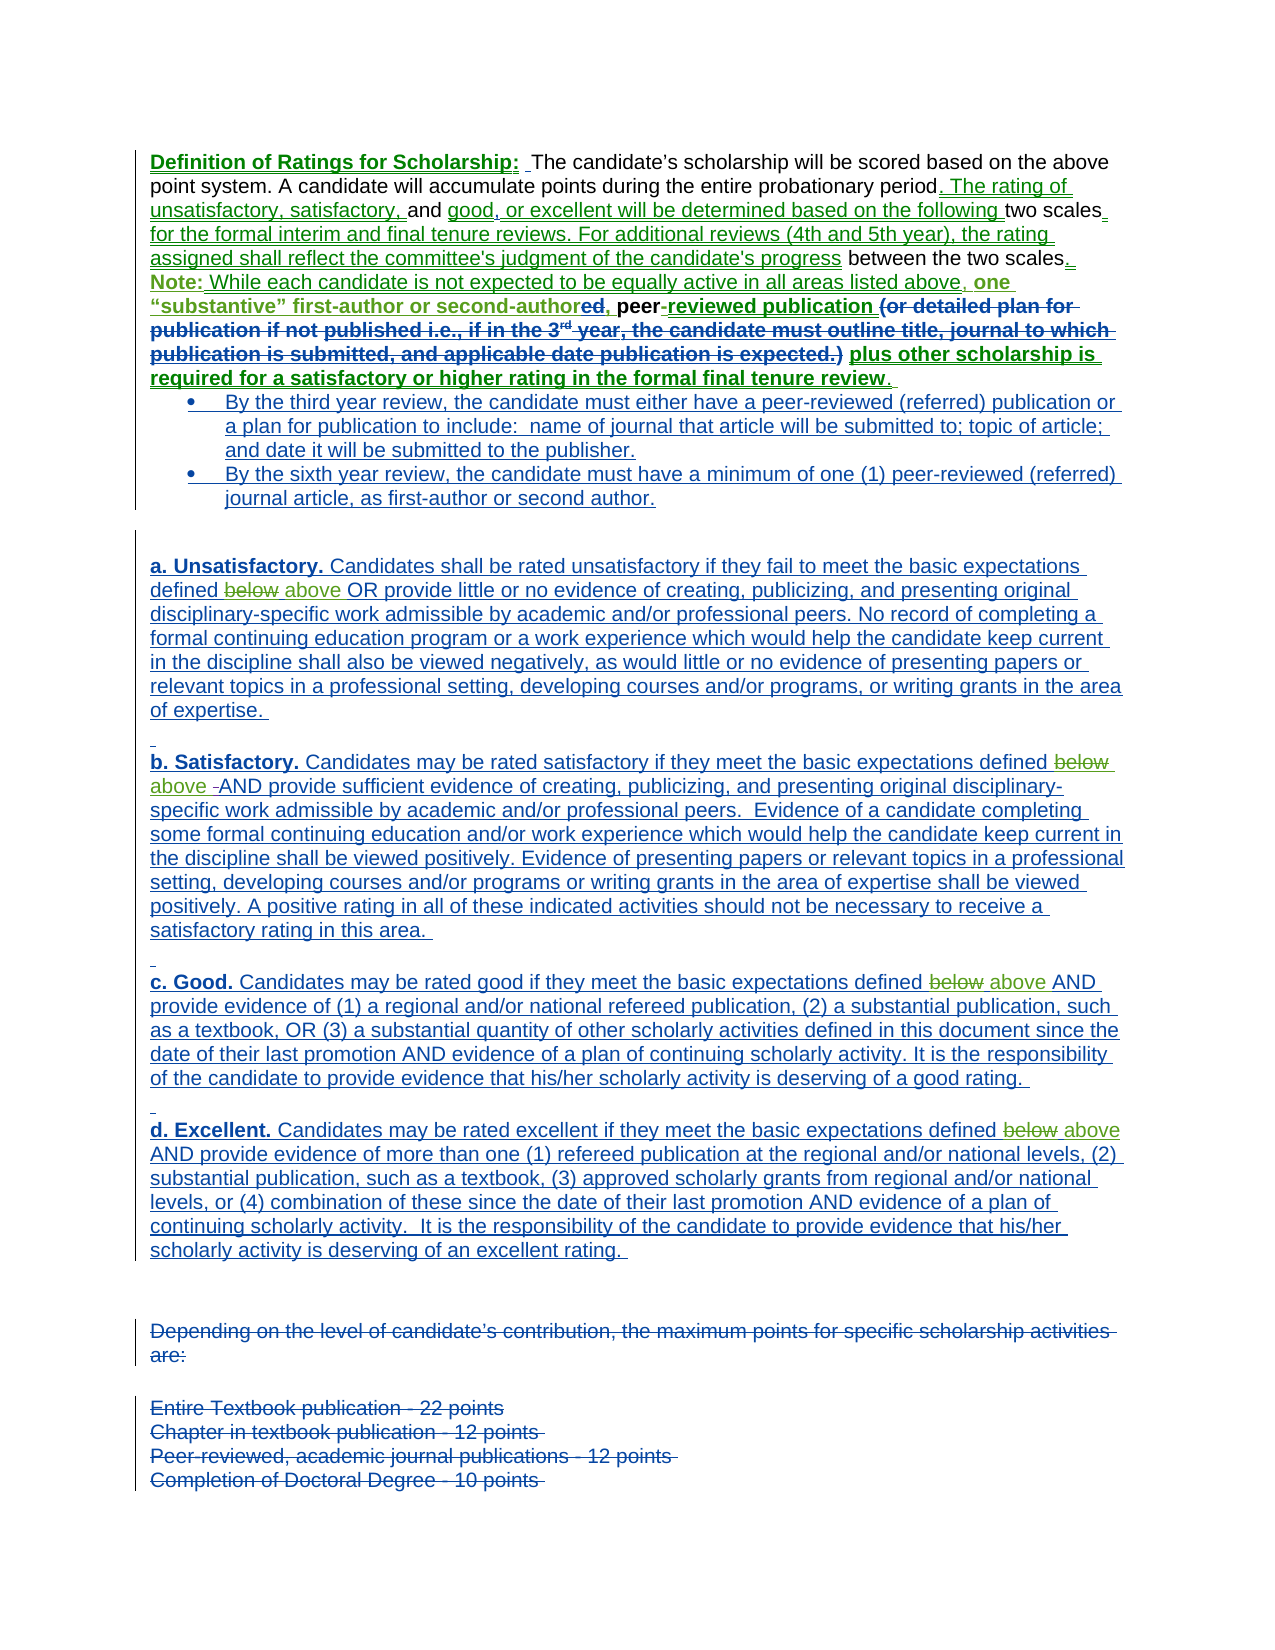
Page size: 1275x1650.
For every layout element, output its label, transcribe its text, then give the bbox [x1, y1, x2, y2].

text peer [150, 150, 1125, 389]
